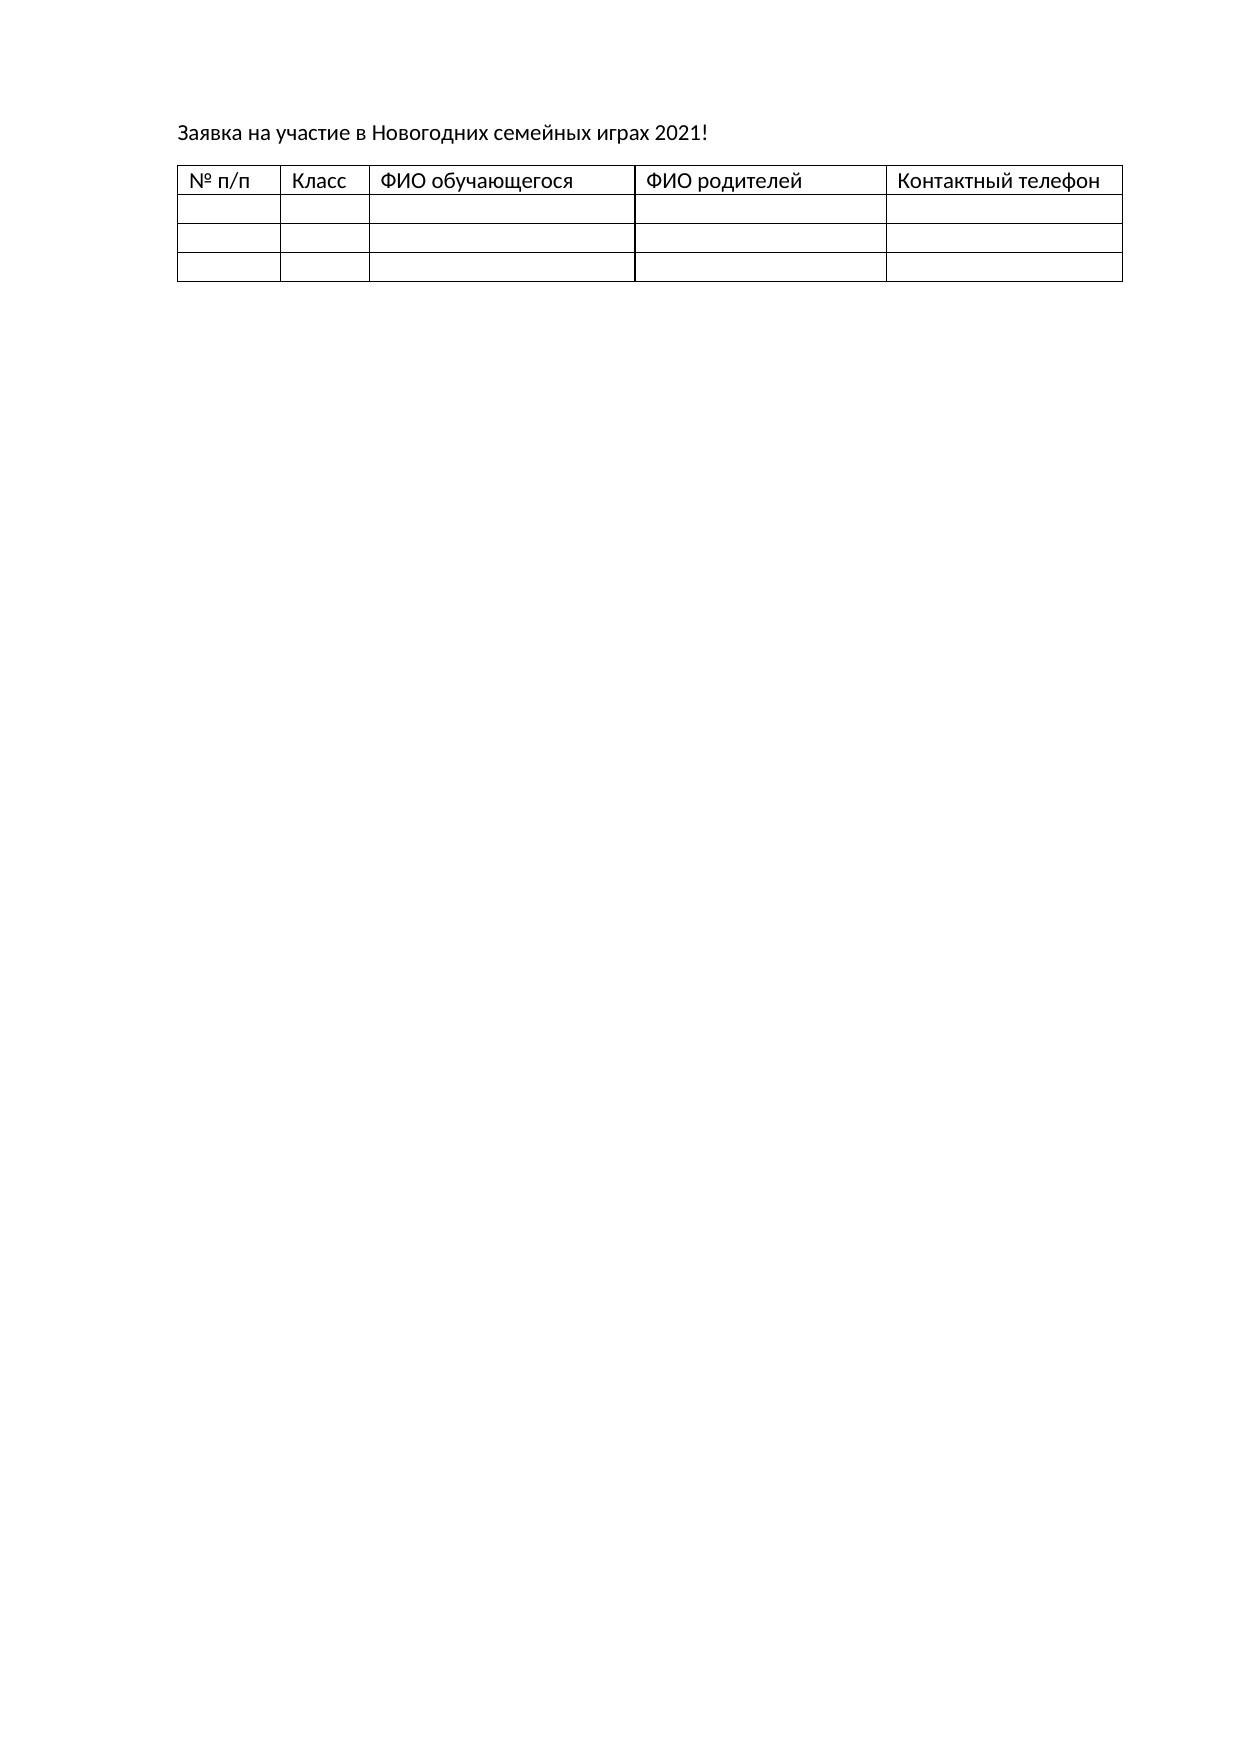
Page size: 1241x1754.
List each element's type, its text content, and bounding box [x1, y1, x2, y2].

table_cell [636, 224, 886, 252]
table_cell [281, 195, 369, 223]
table_cell [370, 253, 634, 281]
table_header ФИО обучающегося [370, 166, 634, 194]
table_cell [887, 195, 1122, 223]
table_cell [281, 224, 369, 252]
table_cell [281, 253, 369, 281]
text Заявка на участие в Новогодних семейных играх 2021! [177, 118, 1152, 146]
table_cell [370, 224, 634, 252]
table_cell [178, 195, 280, 223]
table_cell [887, 253, 1122, 281]
table_cell [370, 195, 634, 223]
table_header ФИО родителей [636, 166, 886, 194]
table_cell [887, 224, 1122, 252]
table_header № п/п [178, 166, 280, 194]
table_cell [636, 253, 886, 281]
table_header Класс [281, 166, 369, 194]
table_header Контактный телефон [887, 166, 1122, 194]
table_cell [636, 195, 886, 223]
table_cell [178, 253, 280, 281]
table_cell [178, 224, 280, 252]
